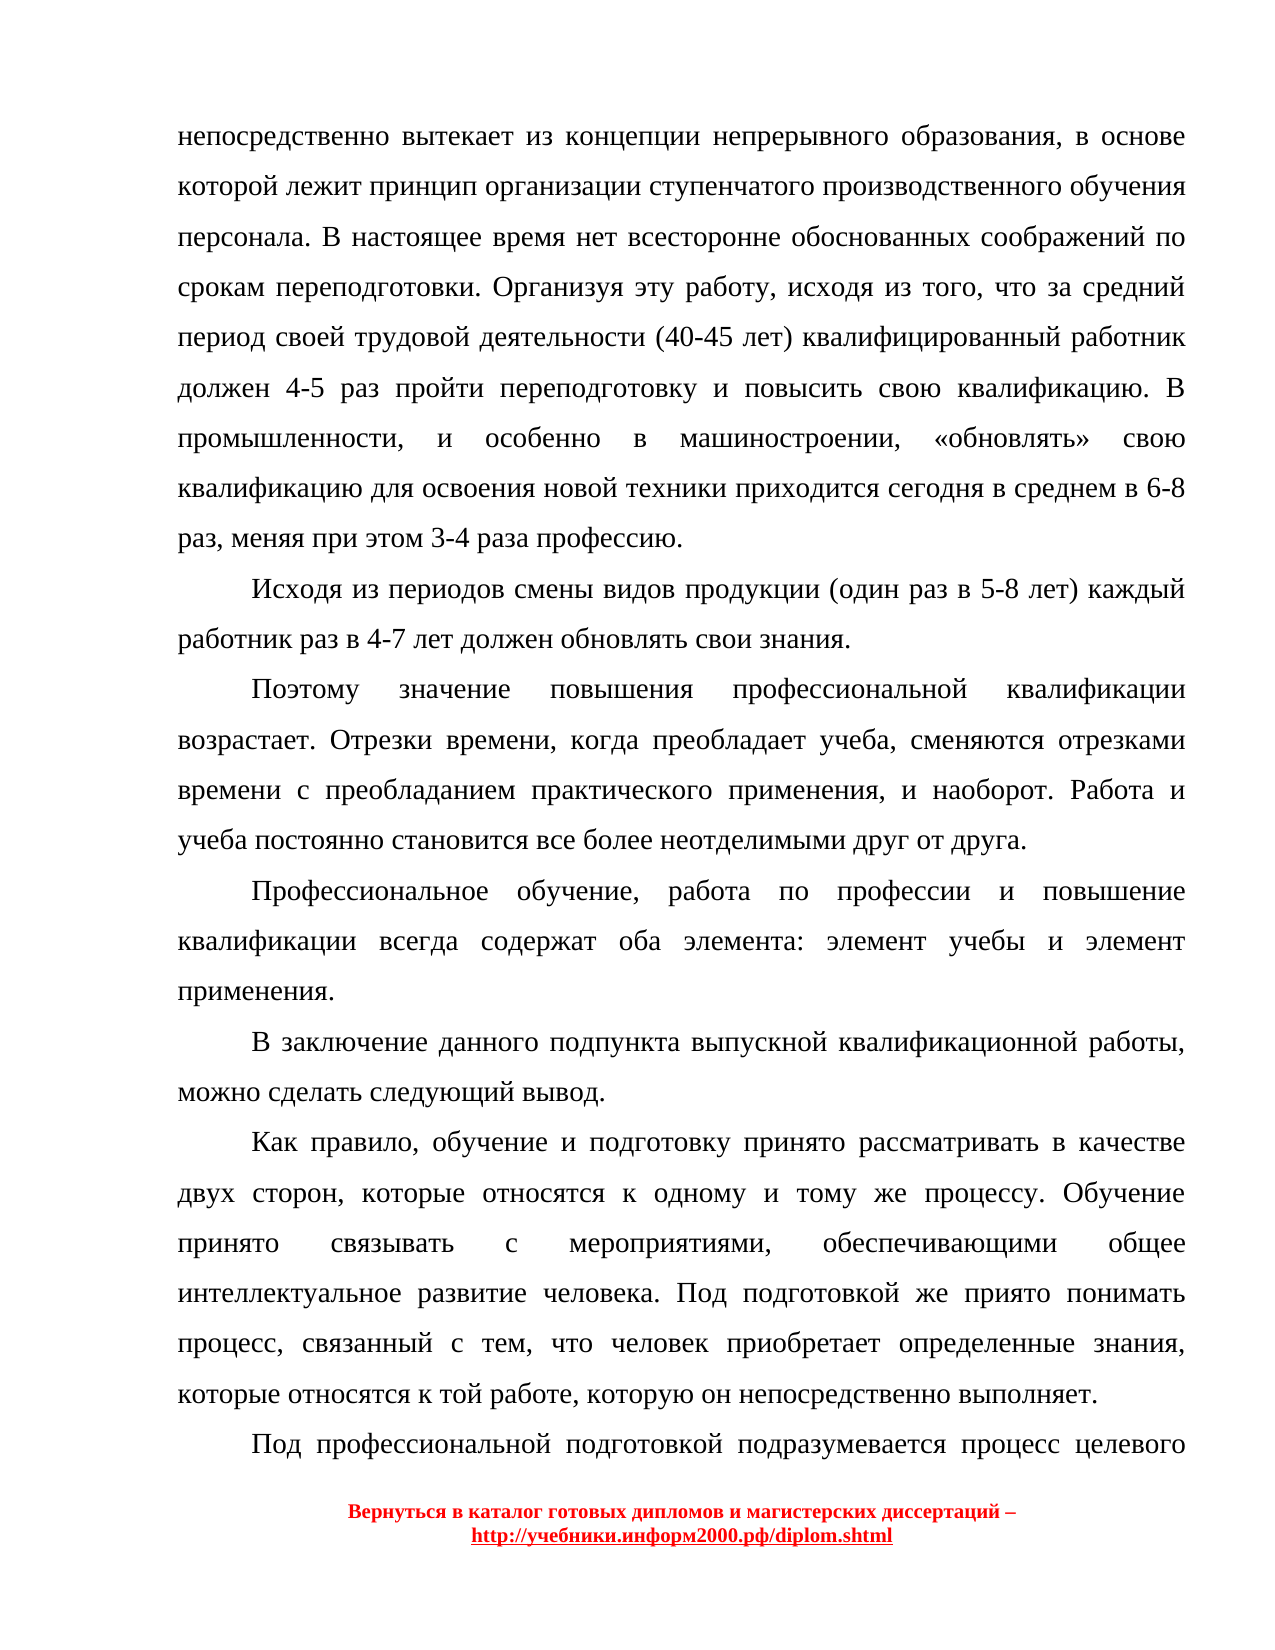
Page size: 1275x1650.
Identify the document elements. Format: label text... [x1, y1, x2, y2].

text Профессиональное обучение, работа по профессии и повышение квалификации всегда содержат оба элемента: элемент учебы и элемент применения. [177, 873, 1186, 1007]
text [177, 1426, 1186, 1460]
text Поэтому значение повышения профессиональной квалификации возрастает. Отрезки времени, когда преобладает учеба, сменяются отрезками времени с преобладанием практического применения, и наоборот. Работа и учеба постоянно становится все более неотделимыми друг от друга. [177, 672, 1186, 856]
text В заключение данного подпункта выпускной квалификационной работы, можно сделать следующий вывод. [177, 1024, 1186, 1108]
text Как правило, обучение и подготовку принято рассматривать в качестве двух сторон, которые относятся к одному и тому же процессу. Обучение принято связывать с мероприятиями, обеспечивающими общее интеллектуальное развитие человека. Под подготовкой же приято понимать процесс, связанный с тем, что человек приобретает определенные знания, которые относятся к той работе, которую он непосредственно выполняет. [177, 1124, 1186, 1409]
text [177, 118, 1186, 554]
text Исходя из периодов смены видов продукции (один раз в 5-8 лет) каждый работник раз в 4-7 лет должен обновлять свои знания. [177, 571, 1186, 655]
